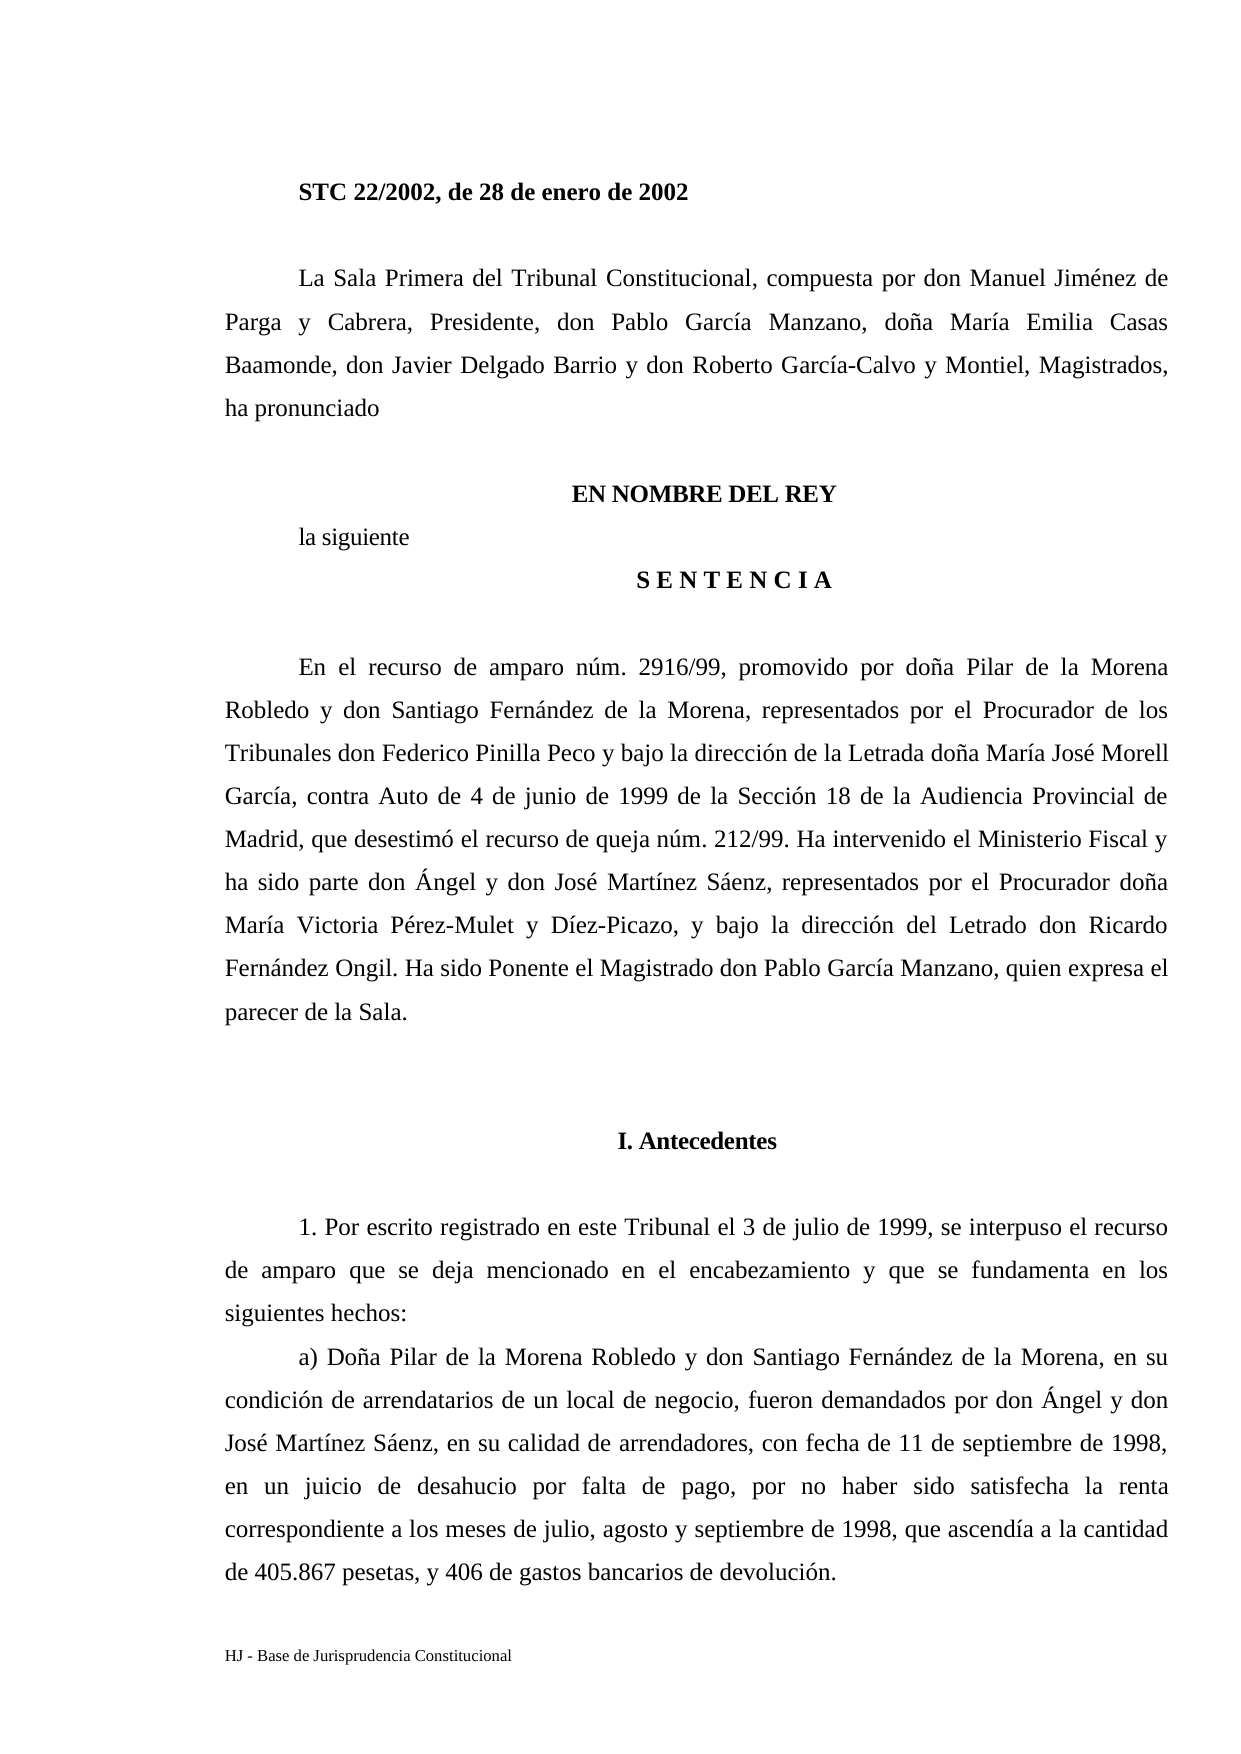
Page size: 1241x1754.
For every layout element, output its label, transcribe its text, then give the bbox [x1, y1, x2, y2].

text S E N T E N C I A [224, 565, 1169, 594]
text STC 22/2002, de 28 de enero de 2002 [224, 177, 1169, 206]
text En el recurso de amparo núm. 2916/99, promovido por doña Pilar de la Morena Robledo y don Santiago Fernández de la Morena, representados por el Procurador de los Tribunales don Federico Pinilla Peco y bajo la dirección de la Letrada doña María José Morell García, contra Auto de 4 de junio de 1999 de la Sección 18 de la Audiencia Provincial de Madrid, que desestimó el recurso de queja núm. 212/99. Ha intervenido el Ministerio Fiscal y ha sido parte don Ángel y don José Martínez Sáenz, representados por el Procurador doña María Victoria Pérez-Mulet y Díez-Picazo, y bajo la dirección del Letrado don Ricardo Fernández Ongil. Ha sido Ponente el Magistrado don Pablo García Manzano, quien expresa el parecer de la Sala. [224, 652, 1169, 1025]
text 1. Por escrito registrado en este Tribunal el 3 de julio de 1999, se interpuso el recurso de amparo que se deja mencionado en el encabezamiento y que se fundamenta en los siguientes hechos: [224, 1212, 1169, 1327]
text I. Antecedentes [224, 1126, 1169, 1155]
text La Sala Primera del Tribunal Constitucional, compuesta por don Manuel Jiménez de Parga y Cabrera, Presidente, don Pablo García Manzano, doña María Emilia Casas Baamonde, don Javier Delgado Barrio y don Roberto García-Calvo y Montiel, Magistrados, ha pronunciado [224, 263, 1169, 422]
text la siguiente [224, 522, 1110, 551]
text EN NOMBRE DEL REY [224, 479, 1110, 508]
text a) Doña Pilar de la Morena Robledo y don Santiago Fernández de la Morena, en su condición de arrendatarios de un local de negocio, fueron demandados por don Ángel y don José Martínez Sáenz, en su calidad de arrendadores, con fecha de 11 de septiembre de 1998, en un juicio de desahucio por falta de pago, por no haber sido satisfecha la renta correspondiente a los meses de julio, agosto y septiembre de 1998, que ascendía a la cantidad de 405.867 pesetas, y 406 de gastos bancarios de devolución. [224, 1342, 1169, 1586]
